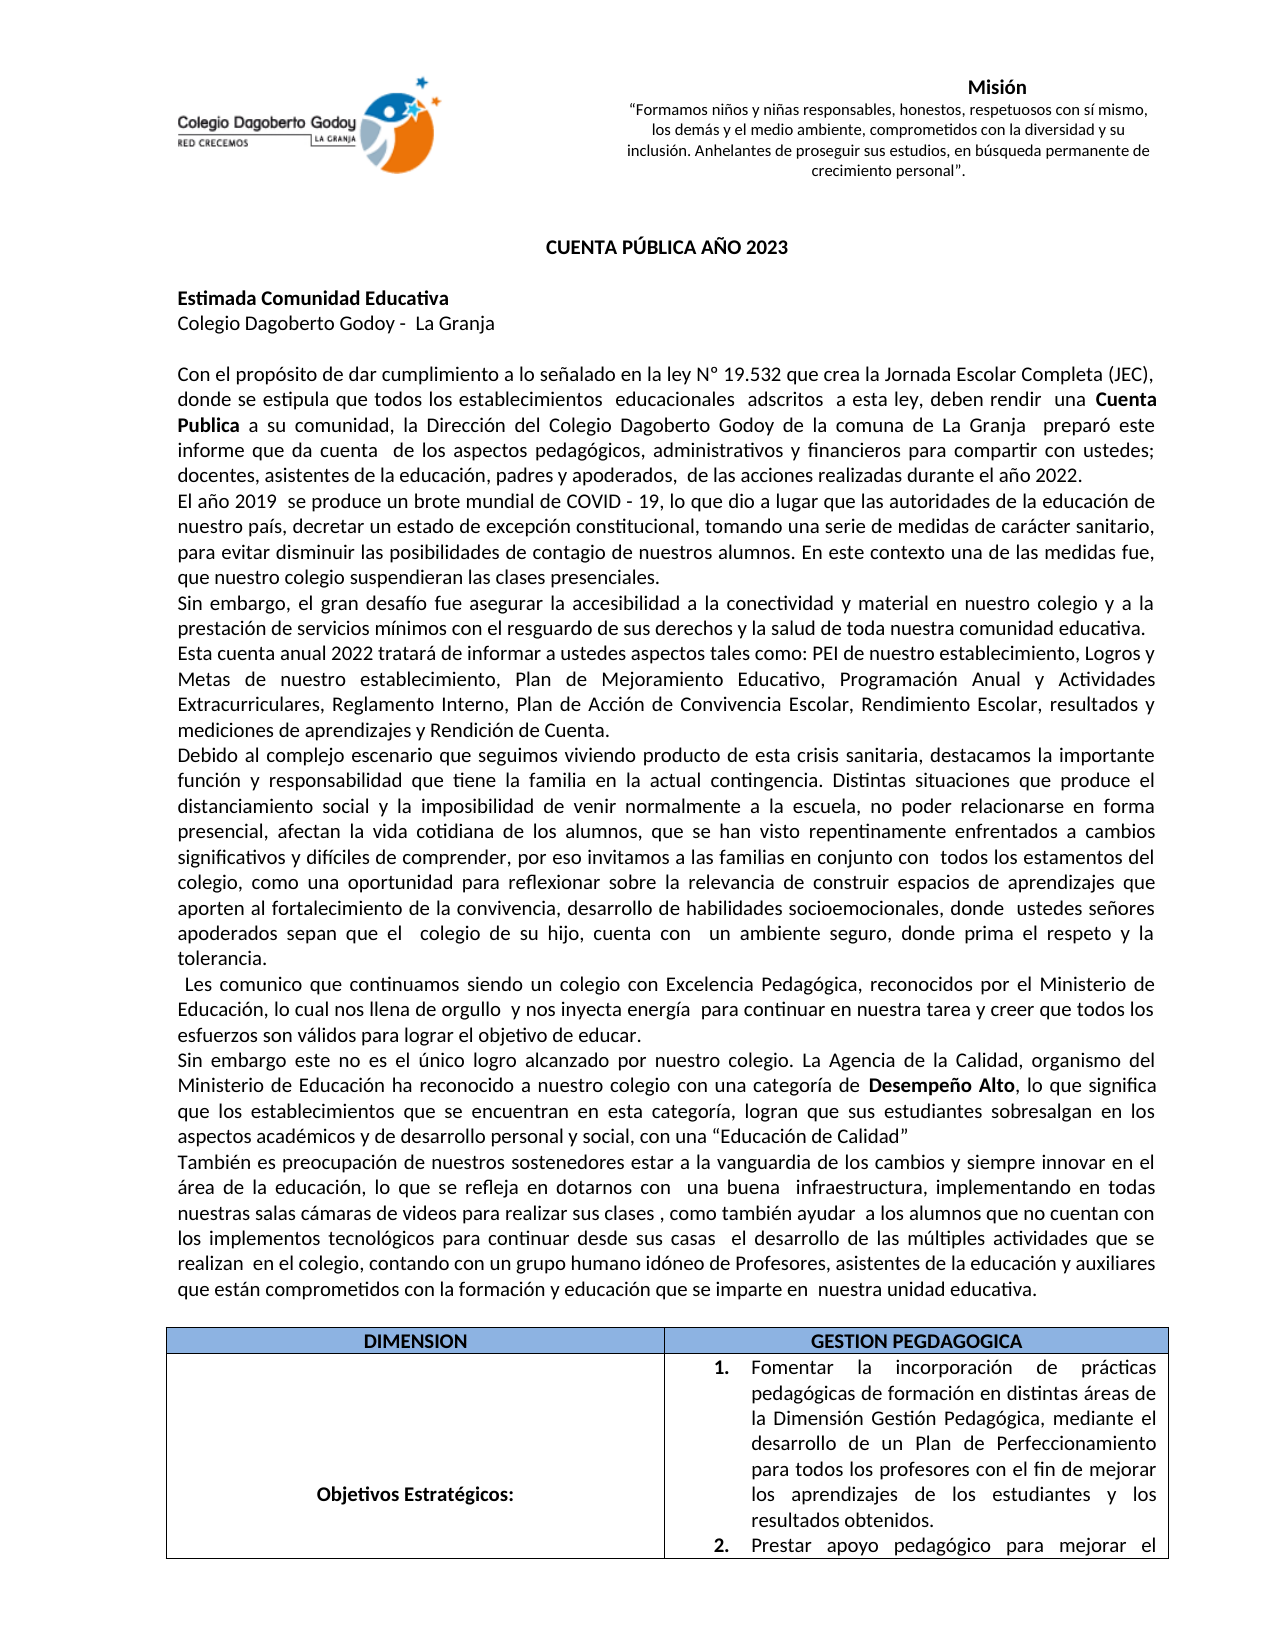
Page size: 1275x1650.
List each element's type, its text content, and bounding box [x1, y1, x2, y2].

text Estimada Comunidad Educativa [177, 285, 1157, 310]
text CUENTA PÚBLICA AÑO 2023 [177, 234, 1157, 259]
text Sin embargo, el gran desafío fue asegurar la accesibilidad a la conectividad y material en nuestro colegio y a la prestación de servicios mínimos con el resguardo de sus derechos y la salud de toda nuestra comunidad educativa. [177, 590, 1157, 641]
text También es preocupación de nuestros sostenedores estar a la vanguardia de los cambios y siempre innovar en el área de la educación, lo que se refleja en dotarnos con una buena infraestructura, implementando en todas nuestras salas cámaras de videos para realizar sus clases , como también ayudar a los alumnos que no cuentan con los implementos tecnológicos para continuar desde sus casas el desarrollo de las múltiples actividades que se realizan en el colegio, contando con un grupo humano idóneo de Profesores, asistentes de la educación y auxiliares que están comprometidos con la formación y educación que se imparte en nuestra unidad educativa. [177, 1149, 1157, 1301]
table_header GESTION PEGDAGOGICA [665, 1328, 1168, 1353]
picture [176, 67, 450, 174]
text Esta cuenta anual 2022 tratará de informar a ustedes aspectos tales como: PEI de nuestro establecimiento, Logros y Metas de nuestro establecimiento, Plan de Mejoramiento Educativo, Programación Anual y Actividades Extracurriculares, Reglamento Interno, Plan de Acción de Convivencia Escolar, Rendimiento Escolar, resultados y mediciones de aprendizajes y Rendición de Cuenta. [177, 641, 1157, 742]
text Con el propósito de dar cumplimiento a lo señalado en la ley Nº 19.532 que crea la Jornada Escolar Completa (JEC), donde se estipula que todos los establecimientos educacionales adscritos a esta ley, deben rendir una Cuenta Publica a su comunidad, la Dirección del Colegio Dagoberto Godoy de la comuna de La Granja preparó este informe que da cuenta de los aspectos pedagógicos, administrativos y financieros para compartir con ustedes; docentes, asistentes de la educación, padres y apoderados, de las acciones realizadas durante el año 2022. [177, 361, 1157, 488]
text Colegio Dagoberto Godoy - La Granja [177, 310, 1157, 336]
text Sin embargo este no es el único logro alcanzado por nuestro colegio. La Agencia de la Calidad, organismo del Ministerio de Educación ha reconocido a nuestro colegio con una categoría de Desempeño Alto, lo que significa que los establecimientos que se encuentran en esta categoría, logran que sus estudiantes sobresalgan en los aspectos académicos y de desarrollo personal y social, con una “Educación de Calidad” [177, 1047, 1157, 1149]
text Debido al complejo escenario que seguimos viviendo producto de esta crisis sanitaria, destacamos la importante función y responsabilidad que tiene la familia en la actual contingencia. Distintas situaciones que produce el distanciamiento social y la imposibilidad de venir normalmente a la escuela, no poder relacionarse en forma presencial, afectan la vida cotidiana de los alumnos, que se han visto repentinamente enfrentados a cambios significativos y difíciles de comprender, por eso invitamos a las familias en conjunto con todos los estamentos del colegio, como una oportunidad para reflexionar sobre la relevancia de construir espacios de aprendizajes que aporten al fortalecimiento de la convivencia, desarrollo de habilidades socioemocionales, donde ustedes señores apoderados sepan que el colegio de su hijo, cuenta con un ambiente seguro, donde prima el respeto y la tolerancia. [177, 742, 1157, 971]
table_cell Objetivos Estratégicos: [167, 1354, 664, 1558]
text El año 2019 se produce un brote mundial de COVID - 19, lo que dio a lugar que las autoridades de la educación de nuestro país, decretar un estado de excepción constitucional, tomando una serie de medidas de carácter sanitario, para evitar disminuir las posibilidades de contagio de nuestros alumnos. En este contexto una de las medidas fue, que nuestro colegio suspendieran las clases presenciales. [177, 488, 1157, 590]
table_header DIMENSION [167, 1328, 664, 1353]
text Les comunico que continuamos siendo un colegio con Excelencia Pedagógica, reconocidos por el Ministerio de Educación, lo cual nos llena de orgullo y nos inyecta energía para continuar en nuestra tarea y creer que todos los esfuerzos son válidos para lograr el objetivo de educar. [177, 971, 1157, 1047]
